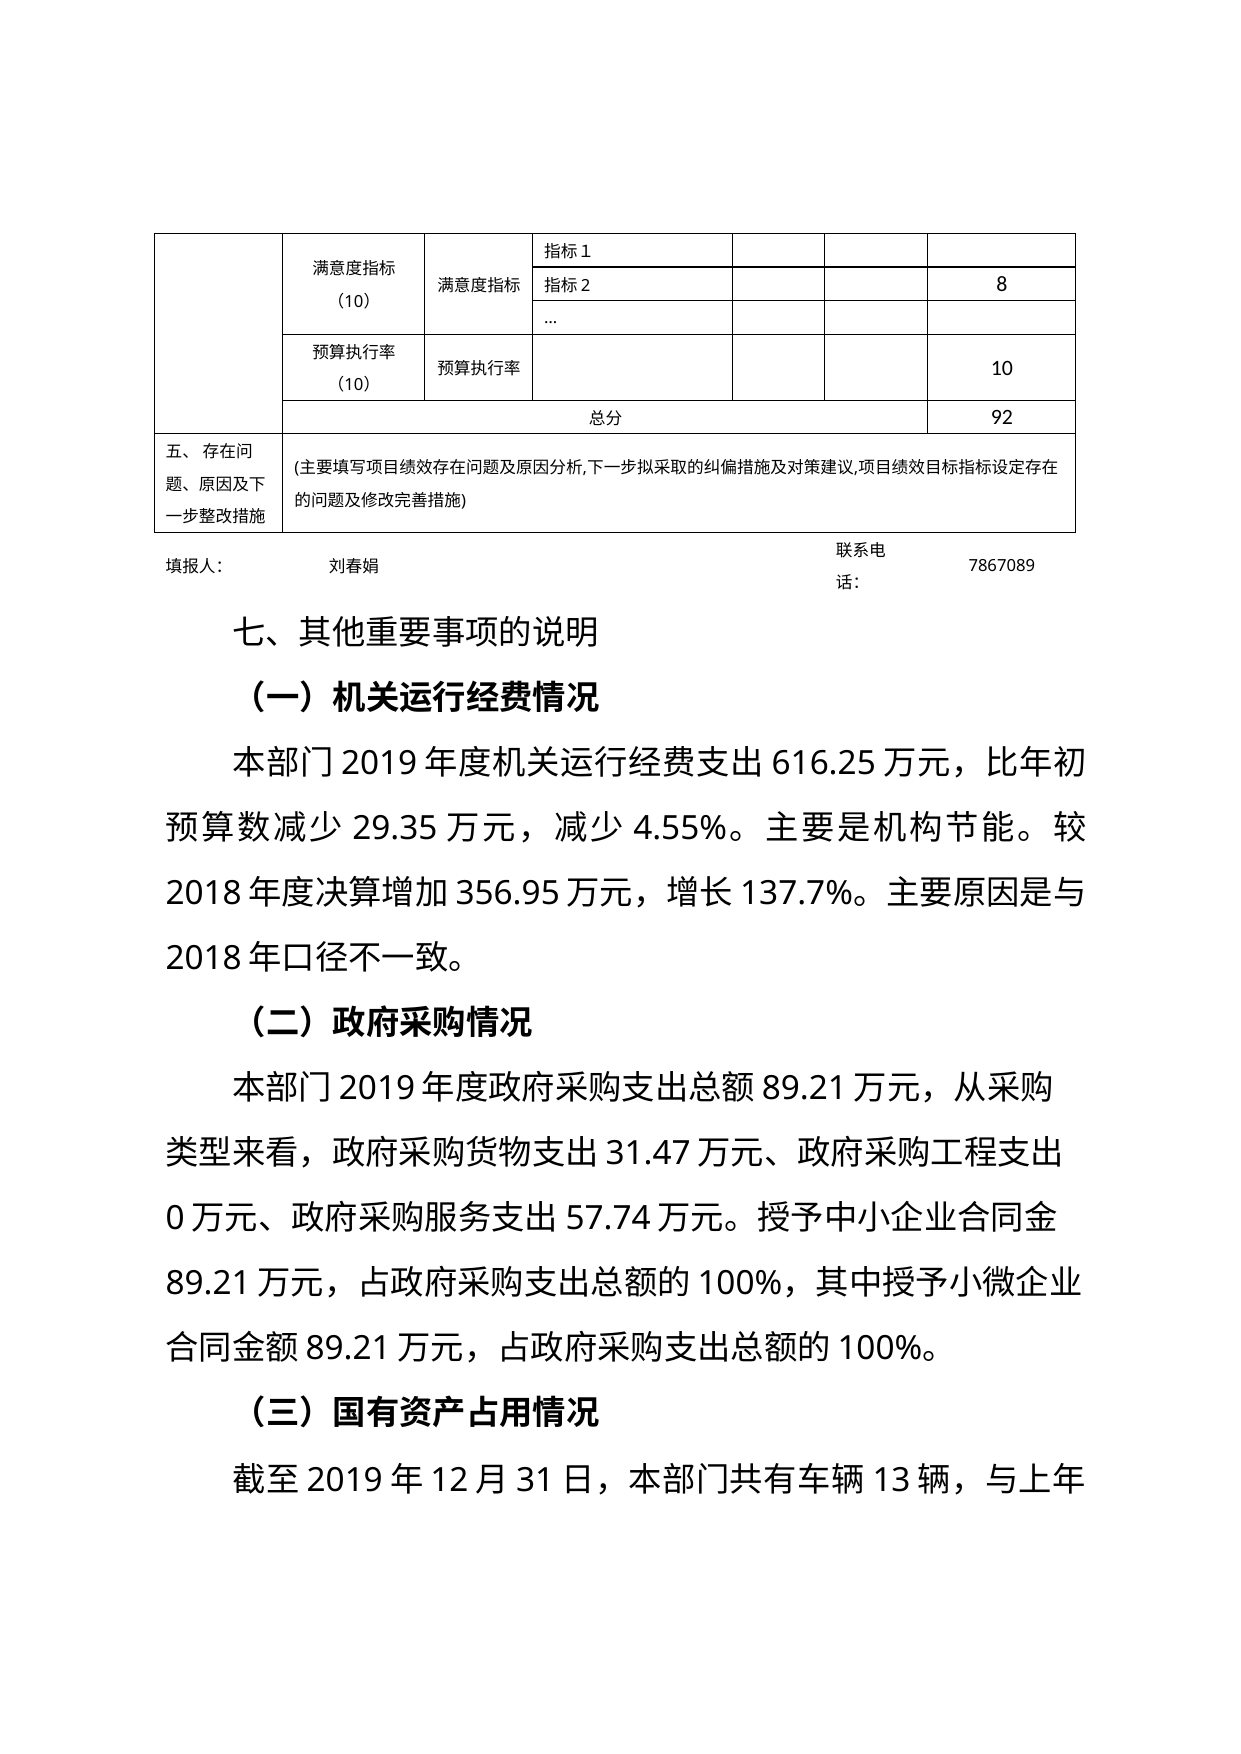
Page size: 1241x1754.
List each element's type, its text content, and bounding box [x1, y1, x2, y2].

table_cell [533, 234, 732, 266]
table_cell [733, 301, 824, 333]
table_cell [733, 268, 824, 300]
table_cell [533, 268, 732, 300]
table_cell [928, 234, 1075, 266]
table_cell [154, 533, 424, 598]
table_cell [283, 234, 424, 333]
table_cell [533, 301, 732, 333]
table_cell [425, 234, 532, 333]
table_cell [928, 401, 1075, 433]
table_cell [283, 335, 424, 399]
subtitle 七、其他重要事项的说明 [165, 598, 1087, 663]
subtitle 本部门2019年度机关运行经费支出616.25万元，比年初预算数减少29.35万元，减少4.55%。主要是机构节能。较2018年度决算增加356.95万元，增长137.7%。主要原因是与2018年口径不一致。 [165, 728, 1087, 988]
subtitle （二）政府采购情况 [165, 988, 1087, 1053]
text 本部门2019年度政府采购支出总额89.21万元，从采购类型来看，政府采购货物支出31.47万元、政府采购工程支出0万元、政府采购服务支出 57.74万元。授予中小企业合同金89.21万元，占政府采购支出总额的100%，其中授予小微企业合同金额89.21万元，占政府采购支出总额的100%。 [165, 1053, 1087, 1378]
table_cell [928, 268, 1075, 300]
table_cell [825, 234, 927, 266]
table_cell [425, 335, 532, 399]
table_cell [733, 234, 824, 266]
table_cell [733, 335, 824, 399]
subtitle （一）机关运行经费情况 [165, 663, 1087, 728]
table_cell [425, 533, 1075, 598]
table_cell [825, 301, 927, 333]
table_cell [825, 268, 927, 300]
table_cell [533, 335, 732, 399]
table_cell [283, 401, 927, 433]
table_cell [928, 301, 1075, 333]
subtitle （三）国有资产占用情况 [165, 1378, 1087, 1443]
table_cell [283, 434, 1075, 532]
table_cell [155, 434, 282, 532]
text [165, 1443, 1087, 1503]
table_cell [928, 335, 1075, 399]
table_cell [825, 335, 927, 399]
